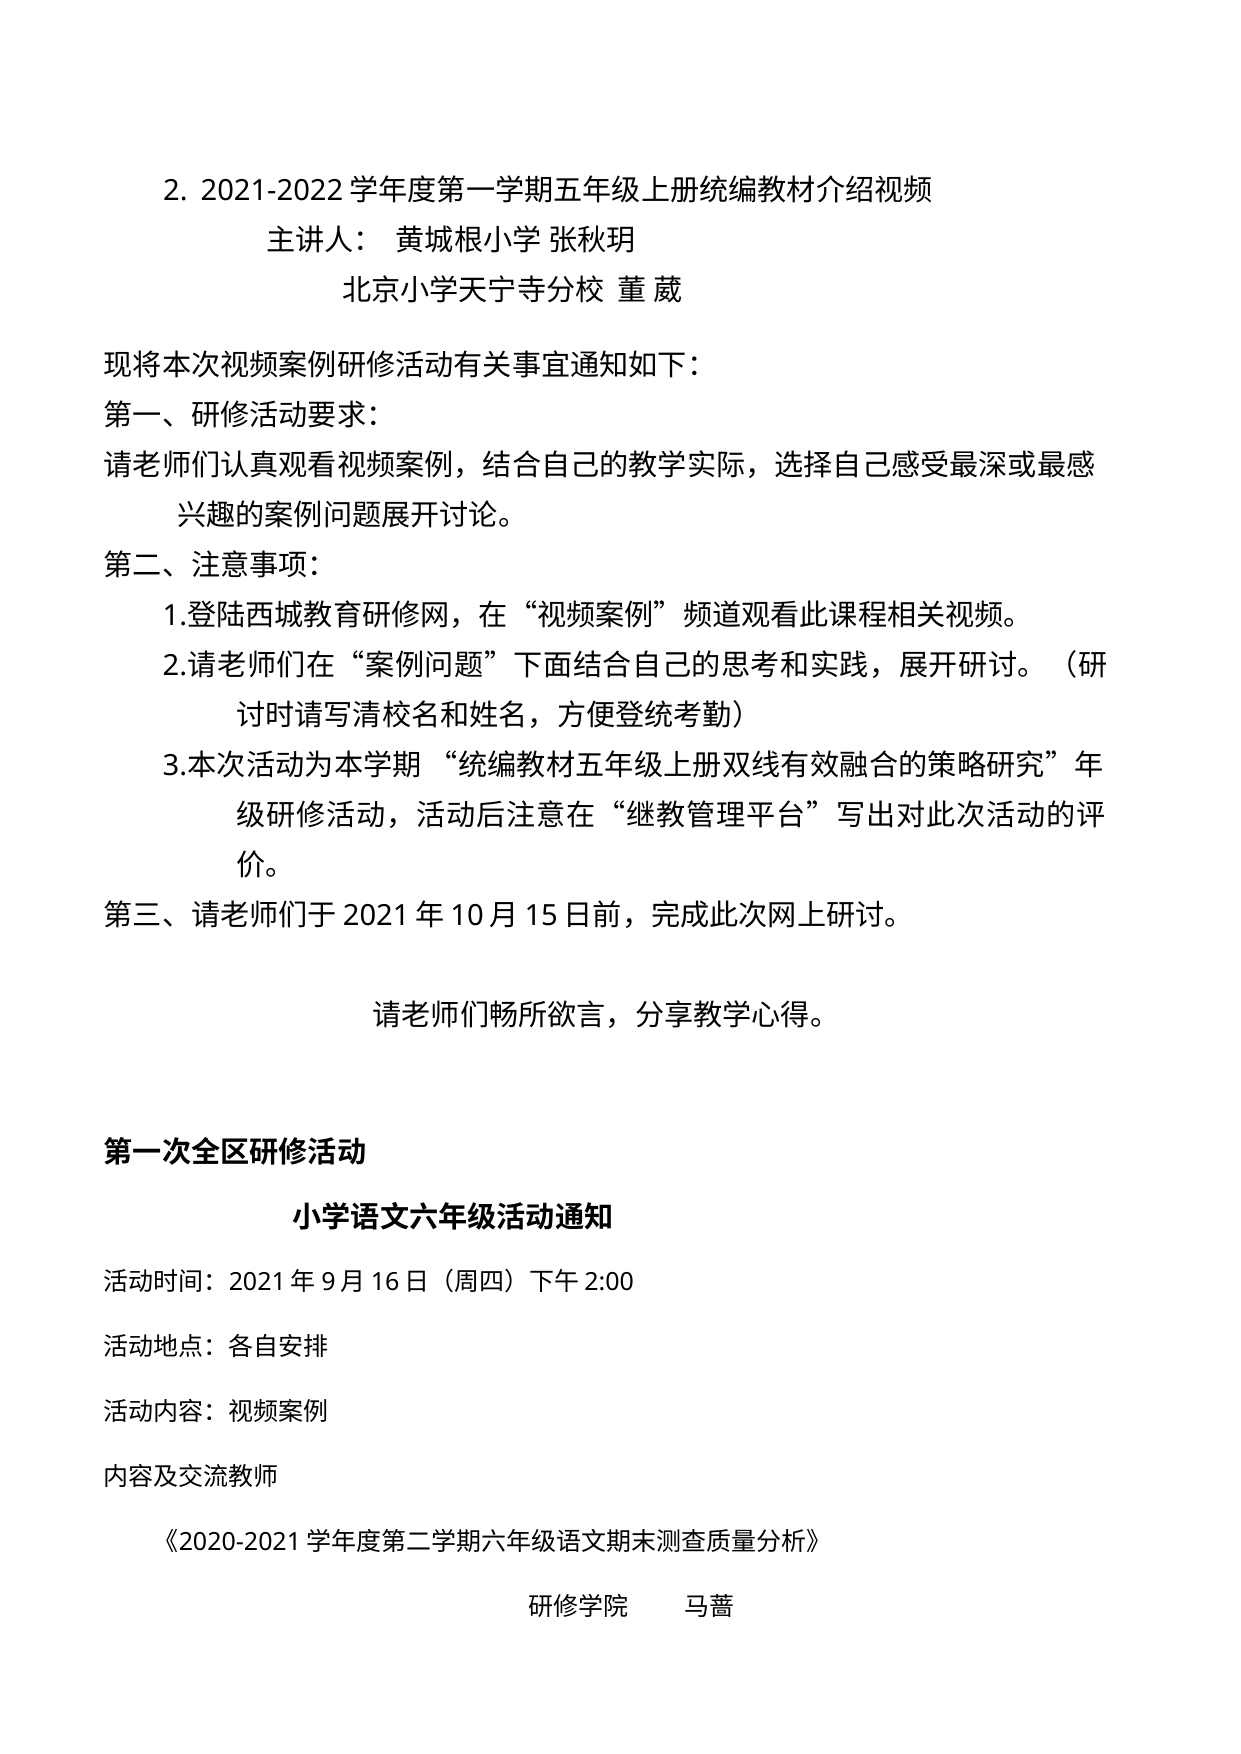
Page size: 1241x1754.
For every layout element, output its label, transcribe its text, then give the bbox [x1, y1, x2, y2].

text 3.本次活动为本学期 “统编教材五年级上册双线有效融合的策略研究”年级研修活动，活动后注意在“继教管理平台”写出对此次活动的评价。 [162, 735, 1107, 885]
text 小学语文六年级活动通知 [103, 1182, 1107, 1247]
text 活动时间：2021年 9月16日（周四）下午2:00 [103, 1247, 1107, 1312]
list 主讲人： 黄城根小学 张秋玥 [266, 210, 1107, 260]
text 活动内容：视频案例 [103, 1377, 1107, 1442]
text 第三、请老师们于2021年10月15日前，完成此次网上研讨。 [103, 885, 1107, 935]
text 第一次全区研修活动 [103, 1117, 1107, 1182]
text 请老师们认真观看视频案例，结合自己的教学实际，选择自己感受最深或最感兴趣的案例问题展开讨论。 [103, 435, 1107, 535]
text 研修学院 马蔷 [103, 1572, 1107, 1637]
text 活动地点：各自安排 [103, 1312, 1107, 1377]
text 请老师们畅所欲言，分享教学心得。 [103, 985, 1107, 1035]
text 第一、研修活动要求： [103, 385, 1107, 435]
text 现将本次视频案例研修活动有关事宜通知如下： [103, 335, 1107, 385]
list 2021-2022学年度第一学期五年级上册统编教材介绍视频 [163, 160, 1107, 210]
text 2.请老师们在“案例问题”下面结合自己的思考和实践，展开研讨。（研讨时请写清校名和姓名，方便登统考勤） [162, 635, 1107, 735]
text 《2020-2021学年度第二学期六年级语文期末测查质量分析》 [103, 1507, 1107, 1572]
text 内容及交流教师 [103, 1442, 1107, 1507]
list 北京小学天宁寺分校 董 葳 [266, 260, 1107, 310]
text 1.登陆西城教育研修网，在“视频案例”频道观看此课程相关视频。 [162, 585, 1107, 635]
text 第二、注意事项： [103, 535, 1107, 585]
